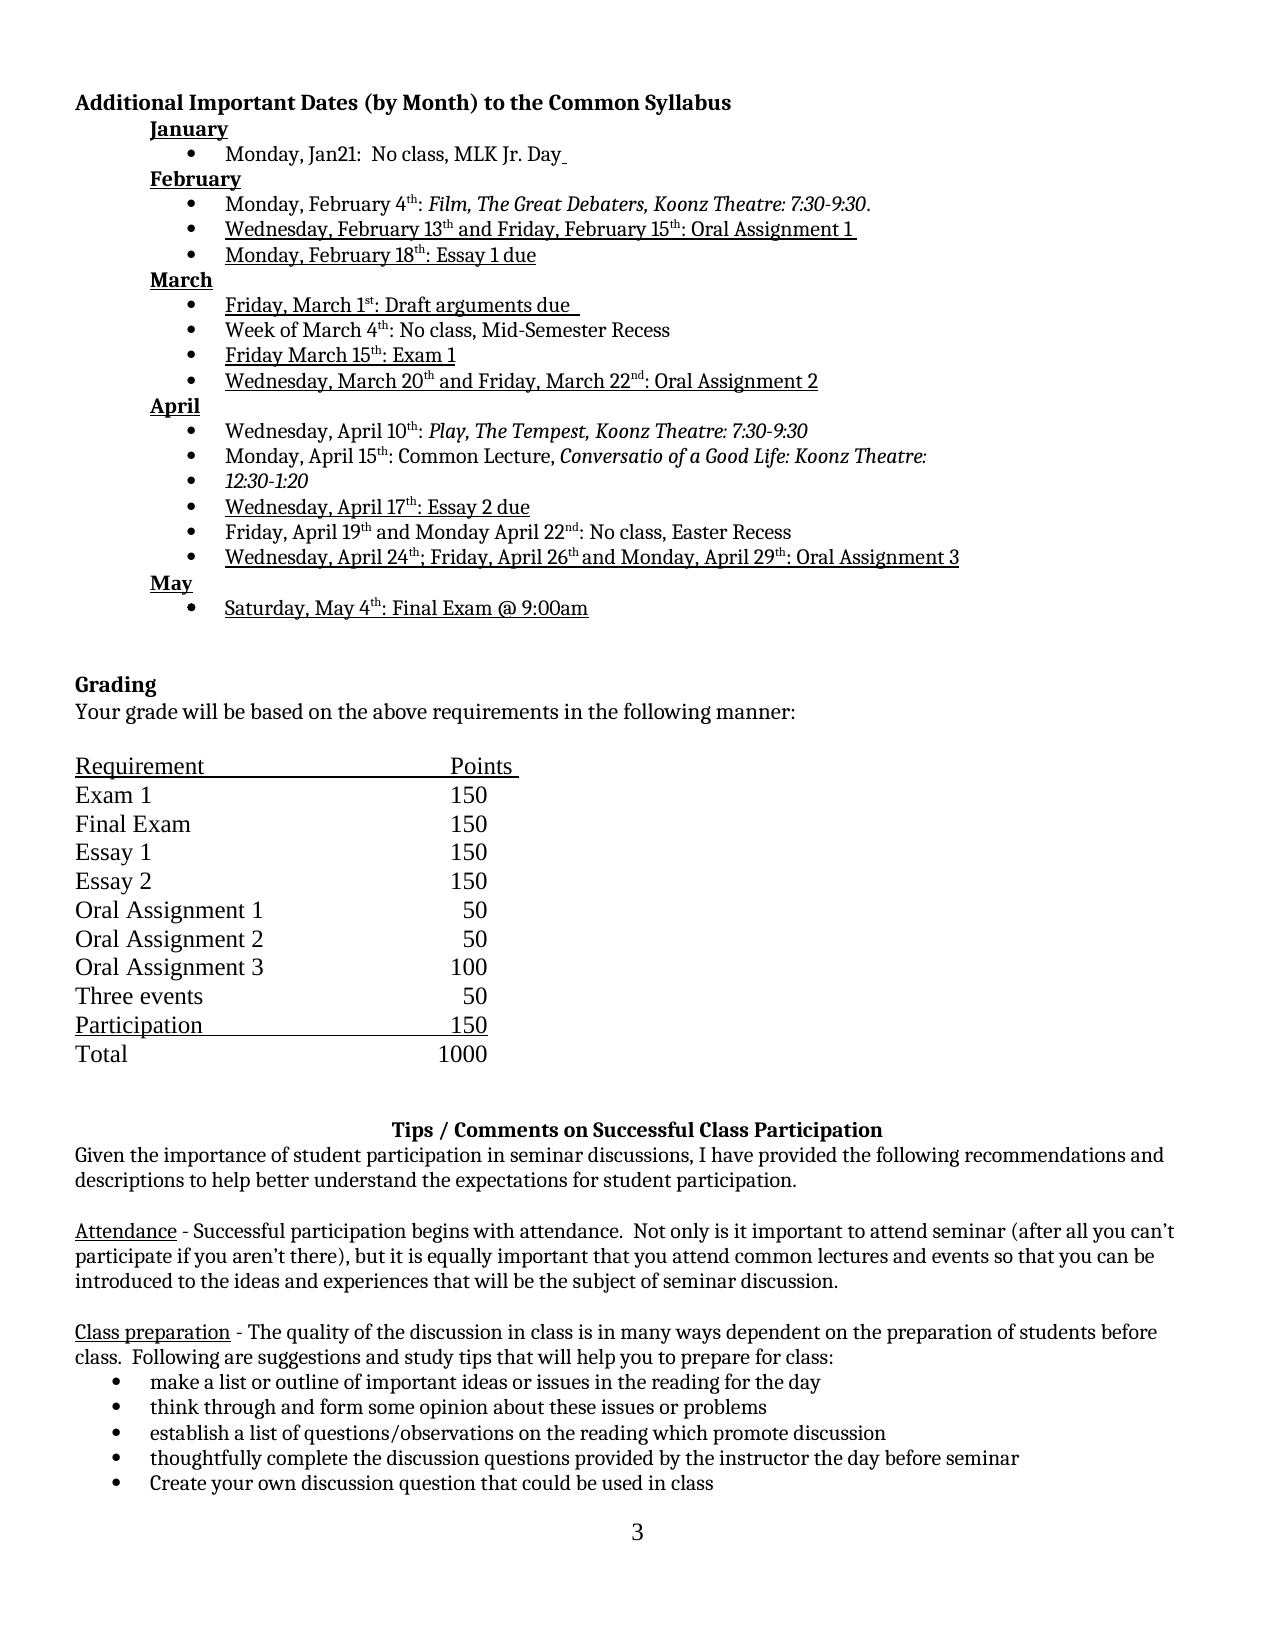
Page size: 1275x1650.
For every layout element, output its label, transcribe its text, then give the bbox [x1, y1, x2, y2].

list Monday, February 4th: Film, The Great Debaters, Koonz Theatre: 7:30-9:30. [187, 192, 1200, 217]
text Given the importance of student participation in seminar discussions, I have provided the following recommendations and descriptions to help better understand the expectations for student participation. [75, 1143, 1200, 1193]
list March [150, 268, 1200, 293]
list Monday, April 15th: Common Lecture, Conversatio of a Good Life: Koonz Theatre: [187, 444, 1200, 469]
text Tips / Comments on Successful Class Participation [75, 1118, 1200, 1143]
text Essay 1 150 [75, 837, 1200, 866]
text Oral Assignment 2 50 [75, 924, 1200, 952]
list Week of March 4th: No class, Mid-Semester Recess [187, 318, 1200, 343]
list Wednesday, April 24th; Friday, April 26th and Monday, April 29th: Oral Assignment 3 [187, 545, 1200, 570]
text Final Exam 150 [75, 809, 1200, 837]
text Oral Assignment 1 50 [75, 895, 1200, 924]
text Grading [75, 672, 1200, 698]
list Additional Important Dates (by Month) to the Common Syllabus [75, 90, 1200, 116]
text Class preparation - The quality of the discussion in class is in many ways dependent on the preparation of students before class. Following are suggestions and study tips that will help you to prepare for class: [75, 1319, 1200, 1370]
list Wednesday, February 13th and Friday, February 15th: Oral Assignment 1 [187, 217, 1200, 242]
text Participation 150 [75, 1010, 1200, 1039]
list Wednesday, April 10th: Play, The Tempest, Koonz Theatre: 7:30-9:30 [187, 419, 1200, 444]
list Create your own discussion question that could be used in class [112, 1471, 1200, 1496]
text Essay 2 150 [75, 866, 1200, 895]
text Three events 50 [75, 981, 1200, 1010]
text May [150, 570, 1200, 595]
list February [150, 167, 1200, 192]
list Friday, April 19th and Monday April 22nd: No class, Easter Recess [187, 520, 1200, 545]
list January [150, 116, 1200, 142]
text Your grade will be based on the above requirements in the following manner: [75, 698, 1200, 725]
list Friday March 15th: Exam 1 [187, 343, 1200, 368]
list Monday, Jan21: No class, MLK Jr. Day [187, 142, 1200, 167]
list Friday, March 1st: Draft arguments due [187, 293, 1200, 318]
list April [150, 394, 1200, 419]
list 12:30-1:20 [187, 469, 1200, 494]
text Requirement Points [75, 751, 1200, 780]
text Total 1000 [75, 1039, 1200, 1067]
text Oral Assignment 3 100 [75, 952, 1200, 981]
list Saturday, May 4th: Final Exam @ 9:00am [187, 595, 1200, 621]
list Monday, February 18th: Essay 1 due [187, 242, 1200, 268]
text Exam 1 150 [75, 780, 1200, 809]
list thoughtfully complete the discussion questions provided by the instructor the day before seminar [112, 1446, 1200, 1471]
list establish a list of questions/observations on the reading which promote discussion [112, 1420, 1200, 1446]
list Wednesday, April 17th: Essay 2 due [187, 494, 1200, 520]
list think through and form some opinion about these issues or problems [112, 1395, 1200, 1420]
list Wednesday, March 20th and Friday, March 22nd: Oral Assignment 2 [187, 368, 1200, 394]
text Attendance - Successful participation begins with attendance. Not only is it important to attend seminar (after all you can’t participate if you aren’t there), but it is equally important that you attend common lectures and events so that you can be introduced to the ideas and experiences that will be the subject of seminar discussion. [75, 1193, 1200, 1294]
list make a list or outline of important ideas or issues in the reading for the day [112, 1370, 1200, 1395]
